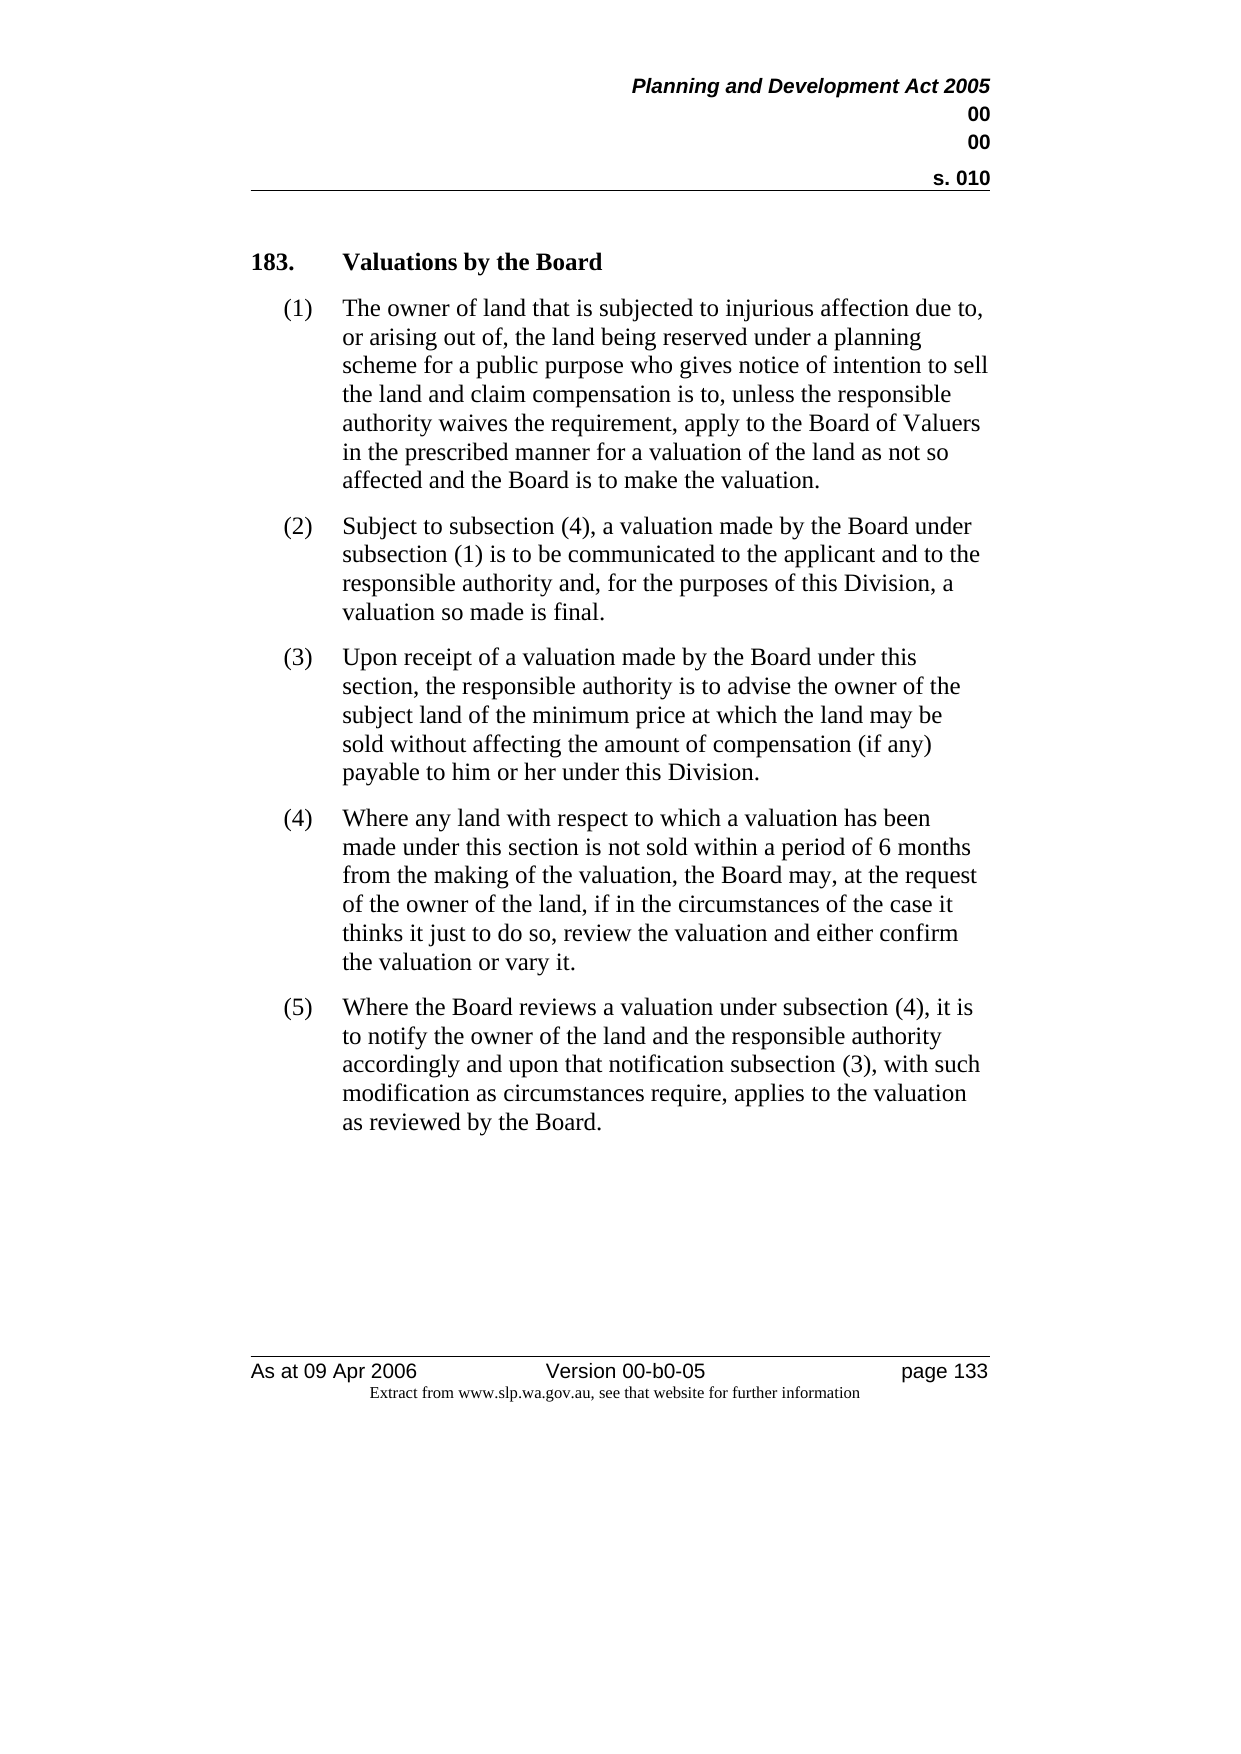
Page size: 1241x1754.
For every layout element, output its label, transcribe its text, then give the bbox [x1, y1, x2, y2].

text (5) Where the Board reviews a valuation under subsection (4), it is to notify the owner of the land and the responsible authority accordingly and upon that notification subsection (3), with such modification as circumstances require, applies to the valuation as reviewed by the Board. [251, 992, 990, 1136]
text (1) The owner of land that is subjected to injurious affection due to, or arising out of, the land being reserved under a planning scheme for a public purpose who gives notice of intention to sell the land and claim compensation is to, unless the responsible authority waives the requirement, apply to the Board of Valuers in the prescribed manner for a valuation of the land as not so affected and the Board is to make the valuation. [251, 293, 990, 494]
text (3) Upon receipt of a valuation made by the Board under this section, the responsible authority is to advise the owner of the subject land of the minimum price at which the land may be sold without affecting the amount of compensation (if any) payable to him or her under this Division. [251, 642, 990, 786]
text (2) Subject to subsection (4), a valuation made by the Board under subsection (1) is to be communicated to the applicant and to the responsible authority and, for the purposes of this Division, a valuation so made is final. [251, 511, 990, 626]
subtitle 183. Valuations by the Board [251, 247, 990, 276]
text (4) Where any land with respect to which a valuation has been made under this section is not sold within a period of 6 months from the making of the valuation, the Board may, at the request of the owner of the land, if in the circumstances of the case it thinks it just to do so, review the valuation and either confirm the valuation or vary it. [251, 803, 990, 975]
